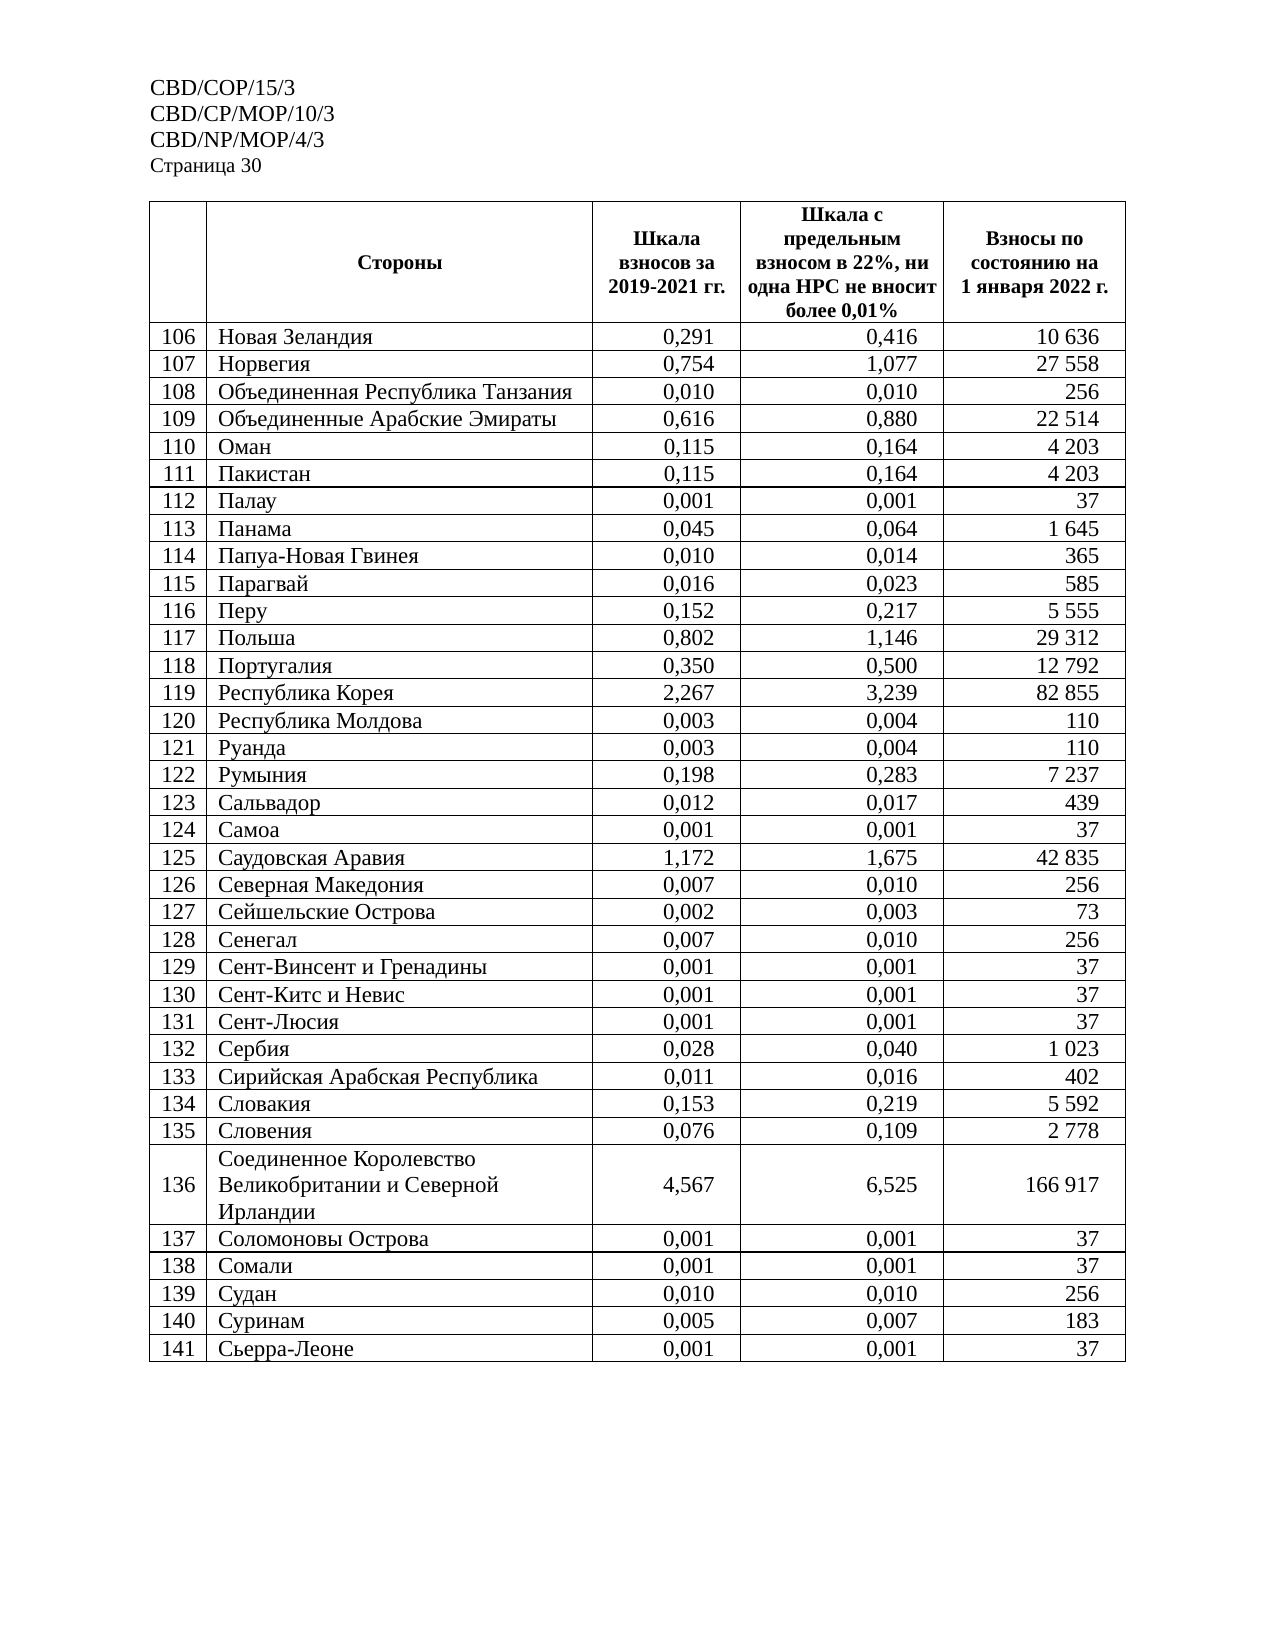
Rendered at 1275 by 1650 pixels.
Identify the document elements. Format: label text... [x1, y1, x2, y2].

table_cell Перу [207, 597, 592, 623]
table_cell 37 [944, 816, 1125, 843]
table_cell 138 [150, 1253, 206, 1279]
table_cell 0,001 [741, 1225, 943, 1251]
table_cell Руанда [207, 734, 592, 760]
table_cell 134 [150, 1090, 206, 1117]
table_cell 5 555 [944, 597, 1125, 623]
table_cell 0,283 [741, 761, 943, 788]
table_cell 0,153 [593, 1090, 740, 1117]
table_cell Папуа-Новая Гвинея [207, 542, 592, 569]
table_cell 29 312 [944, 625, 1125, 651]
table_header Стороны [207, 202, 592, 322]
table_cell Республика Молдова [207, 707, 592, 733]
table_cell 0,291 [593, 323, 740, 349]
table_cell 124 [150, 816, 206, 843]
table_cell Новая Зеландия [207, 323, 592, 349]
table_cell 112 [150, 488, 206, 514]
table_cell 6,525 [741, 1145, 943, 1224]
table_cell 129 [150, 953, 206, 979]
table_cell 0,007 [593, 926, 740, 952]
table_cell 0,040 [741, 1035, 943, 1062]
table_cell 0,001 [741, 1253, 943, 1279]
table_cell 0,005 [593, 1307, 740, 1334]
table_cell 0,010 [593, 542, 740, 569]
table_cell Румыния [207, 761, 592, 788]
table_cell Словакия [207, 1090, 592, 1117]
table_header [150, 202, 206, 322]
table_cell 0,003 [593, 707, 740, 733]
table_cell Суринам [207, 1307, 592, 1334]
table_cell 0,001 [593, 1008, 740, 1034]
table_cell Самоа [207, 816, 592, 843]
table_cell Польша [207, 625, 592, 651]
table_header Шкала с предельным взносом в 22%, ни одна НРС не вносит более 0,01% [741, 202, 943, 322]
table_cell 118 [150, 652, 206, 678]
table_cell 0,011 [593, 1063, 740, 1089]
table_cell 0,010 [593, 1280, 740, 1306]
table_cell 131 [150, 1008, 206, 1034]
table_cell 0,003 [593, 734, 740, 760]
table_cell 109 [150, 405, 206, 432]
table_cell 0,010 [741, 871, 943, 897]
table_cell 0,109 [741, 1118, 943, 1144]
table_cell Португалия [207, 652, 592, 678]
table_cell 130 [150, 981, 206, 1007]
table_cell 0,802 [593, 625, 740, 651]
table_cell 0,028 [593, 1035, 740, 1062]
table_cell 0,219 [741, 1090, 943, 1117]
table_cell Норвегия [207, 351, 592, 377]
table_cell 1 645 [944, 515, 1125, 541]
table_cell Объединенная Республика Танзания [207, 378, 592, 404]
table_cell 183 [944, 1307, 1125, 1334]
table_cell 585 [944, 570, 1125, 596]
table_cell Сенегал [207, 926, 592, 952]
table_cell 402 [944, 1063, 1125, 1089]
table_cell 110 [150, 433, 206, 459]
table_cell 106 [150, 323, 206, 349]
table_cell 0,010 [593, 378, 740, 404]
table_cell Сербия [207, 1035, 592, 1062]
table_cell 42 835 [944, 844, 1125, 870]
table_cell 256 [944, 1280, 1125, 1306]
table_cell 0,023 [741, 570, 943, 596]
table_cell 0,217 [741, 597, 943, 623]
table_cell 4 203 [944, 460, 1125, 486]
table_cell Соединенное Королевство Великобритании и Северной Ирландии [207, 1145, 592, 1224]
table_cell 117 [150, 625, 206, 651]
table_cell 0,115 [593, 460, 740, 486]
table_cell 4,567 [593, 1145, 740, 1224]
table_cell 37 [944, 1008, 1125, 1034]
table_cell 3,239 [741, 679, 943, 706]
table_cell 439 [944, 789, 1125, 815]
table_cell 115 [150, 570, 206, 596]
table_cell 0,500 [741, 652, 943, 678]
table_cell 0,754 [593, 351, 740, 377]
table_header Взносы по состоянию на 1 января 2022 г. [944, 202, 1125, 322]
table_cell Объединенные Арабские Эмираты [207, 405, 592, 432]
table_cell 0,016 [593, 570, 740, 596]
table_cell 0,010 [741, 1280, 943, 1306]
table_cell 0,001 [741, 1008, 943, 1034]
table_cell Судан [207, 1280, 592, 1306]
table_cell 0,007 [593, 871, 740, 897]
table_cell Панама [207, 515, 592, 541]
table_cell 128 [150, 926, 206, 952]
table_cell Сейшельские Острова [207, 899, 592, 925]
table_cell 37 [944, 1253, 1125, 1279]
table_cell 27 558 [944, 351, 1125, 377]
table_cell Сент-Люсия [207, 1008, 592, 1034]
table_cell 0,001 [593, 1225, 740, 1251]
table_cell 1,077 [741, 351, 943, 377]
table_cell Пакистан [207, 460, 592, 486]
table_cell 256 [944, 871, 1125, 897]
table_cell 108 [150, 378, 206, 404]
table_cell 0,007 [741, 1307, 943, 1334]
table_cell 82 855 [944, 679, 1125, 706]
table_cell 0,164 [741, 433, 943, 459]
table_cell 0,001 [741, 981, 943, 1007]
table_cell 132 [150, 1035, 206, 1062]
table_cell Сент-Китс и Невис [207, 981, 592, 1007]
table_cell 22 514 [944, 405, 1125, 432]
table_cell 0,014 [741, 542, 943, 569]
table_cell 0,002 [593, 899, 740, 925]
table_cell 0,016 [741, 1063, 943, 1089]
table_cell 120 [150, 707, 206, 733]
table_cell 139 [150, 1280, 206, 1306]
table_cell 0,198 [593, 761, 740, 788]
table_cell 113 [150, 515, 206, 541]
table_cell 256 [944, 926, 1125, 952]
table_cell Оман [207, 433, 592, 459]
table_cell 0,010 [741, 926, 943, 952]
table_cell Парагвай [207, 570, 592, 596]
table_cell 137 [150, 1225, 206, 1251]
table_cell 12 792 [944, 652, 1125, 678]
table_cell 1,146 [741, 625, 943, 651]
table_cell 5 592 [944, 1090, 1125, 1117]
table_cell 0,001 [593, 816, 740, 843]
table_cell 1 023 [944, 1035, 1125, 1062]
table_cell 0,001 [741, 488, 943, 514]
table_cell 10 636 [944, 323, 1125, 349]
table_cell Сальвадор [207, 789, 592, 815]
table_cell Сомали [207, 1253, 592, 1279]
table_cell Соломоновы Острова [207, 1225, 592, 1251]
table_cell 141 [150, 1335, 206, 1361]
table_cell 0,001 [593, 488, 740, 514]
table_cell 1,675 [741, 844, 943, 870]
table_cell 0,076 [593, 1118, 740, 1144]
table_cell 114 [150, 542, 206, 569]
table_cell 136 [150, 1145, 206, 1224]
table_cell 37 [944, 953, 1125, 979]
table_cell 1,172 [593, 844, 740, 870]
table_cell 0,064 [741, 515, 943, 541]
table_cell Саудовская Аравия [207, 844, 592, 870]
table_cell 0,880 [741, 405, 943, 432]
table_cell 0,001 [741, 816, 943, 843]
table_cell 166 917 [944, 1145, 1125, 1224]
table_cell 37 [944, 488, 1125, 514]
table_cell 0,350 [593, 652, 740, 678]
table_cell 73 [944, 899, 1125, 925]
table_cell 7 237 [944, 761, 1125, 788]
table_cell 4 203 [944, 433, 1125, 459]
table_cell 2 778 [944, 1118, 1125, 1144]
table_cell 0,152 [593, 597, 740, 623]
table_cell 116 [150, 597, 206, 623]
table_cell 122 [150, 761, 206, 788]
table_header Шкала взносов за 2019-2021 гг. [593, 202, 740, 322]
table_cell 127 [150, 899, 206, 925]
table_cell 37 [944, 981, 1125, 1007]
table_cell 0,001 [593, 1253, 740, 1279]
table_cell 0,003 [741, 899, 943, 925]
table_cell 0,001 [741, 1335, 943, 1361]
table_cell 365 [944, 542, 1125, 569]
table_cell 37 [944, 1225, 1125, 1251]
table_cell 0,616 [593, 405, 740, 432]
table_cell 0,164 [741, 460, 943, 486]
table_cell 0,001 [593, 1335, 740, 1361]
table_cell 0,004 [741, 734, 943, 760]
table_cell Республика Корея [207, 679, 592, 706]
table_cell 126 [150, 871, 206, 897]
table_cell 2,267 [593, 679, 740, 706]
table_cell 110 [944, 707, 1125, 733]
table_cell 0,012 [593, 789, 740, 815]
table_cell 125 [150, 844, 206, 870]
table_cell 135 [150, 1118, 206, 1144]
table_cell 123 [150, 789, 206, 815]
table_cell Сирийская Арабская Республика [207, 1063, 592, 1089]
table_cell 107 [150, 351, 206, 377]
table_cell 0,010 [741, 378, 943, 404]
table_cell 119 [150, 679, 206, 706]
table_cell Палау [207, 488, 592, 514]
table_cell 0,416 [741, 323, 943, 349]
table_cell 0,001 [593, 981, 740, 1007]
table_cell 0,115 [593, 433, 740, 459]
table_cell Северная Македония [207, 871, 592, 897]
table_cell 110 [944, 734, 1125, 760]
table_cell 0,045 [593, 515, 740, 541]
table_cell 256 [944, 378, 1125, 404]
table_cell Сент-Винсент и Гренадины [207, 953, 592, 979]
table_cell 0,001 [741, 953, 943, 979]
table_cell Сьерра-Леоне [207, 1335, 592, 1361]
table_cell Словения [207, 1118, 592, 1144]
table_cell 121 [150, 734, 206, 760]
table_cell 0,017 [741, 789, 943, 815]
table_cell 0,004 [741, 707, 943, 733]
table_cell 37 [944, 1335, 1125, 1361]
table_cell 133 [150, 1063, 206, 1089]
table_cell 111 [150, 460, 206, 486]
table_cell 0,001 [593, 953, 740, 979]
table_cell 140 [150, 1307, 206, 1334]
